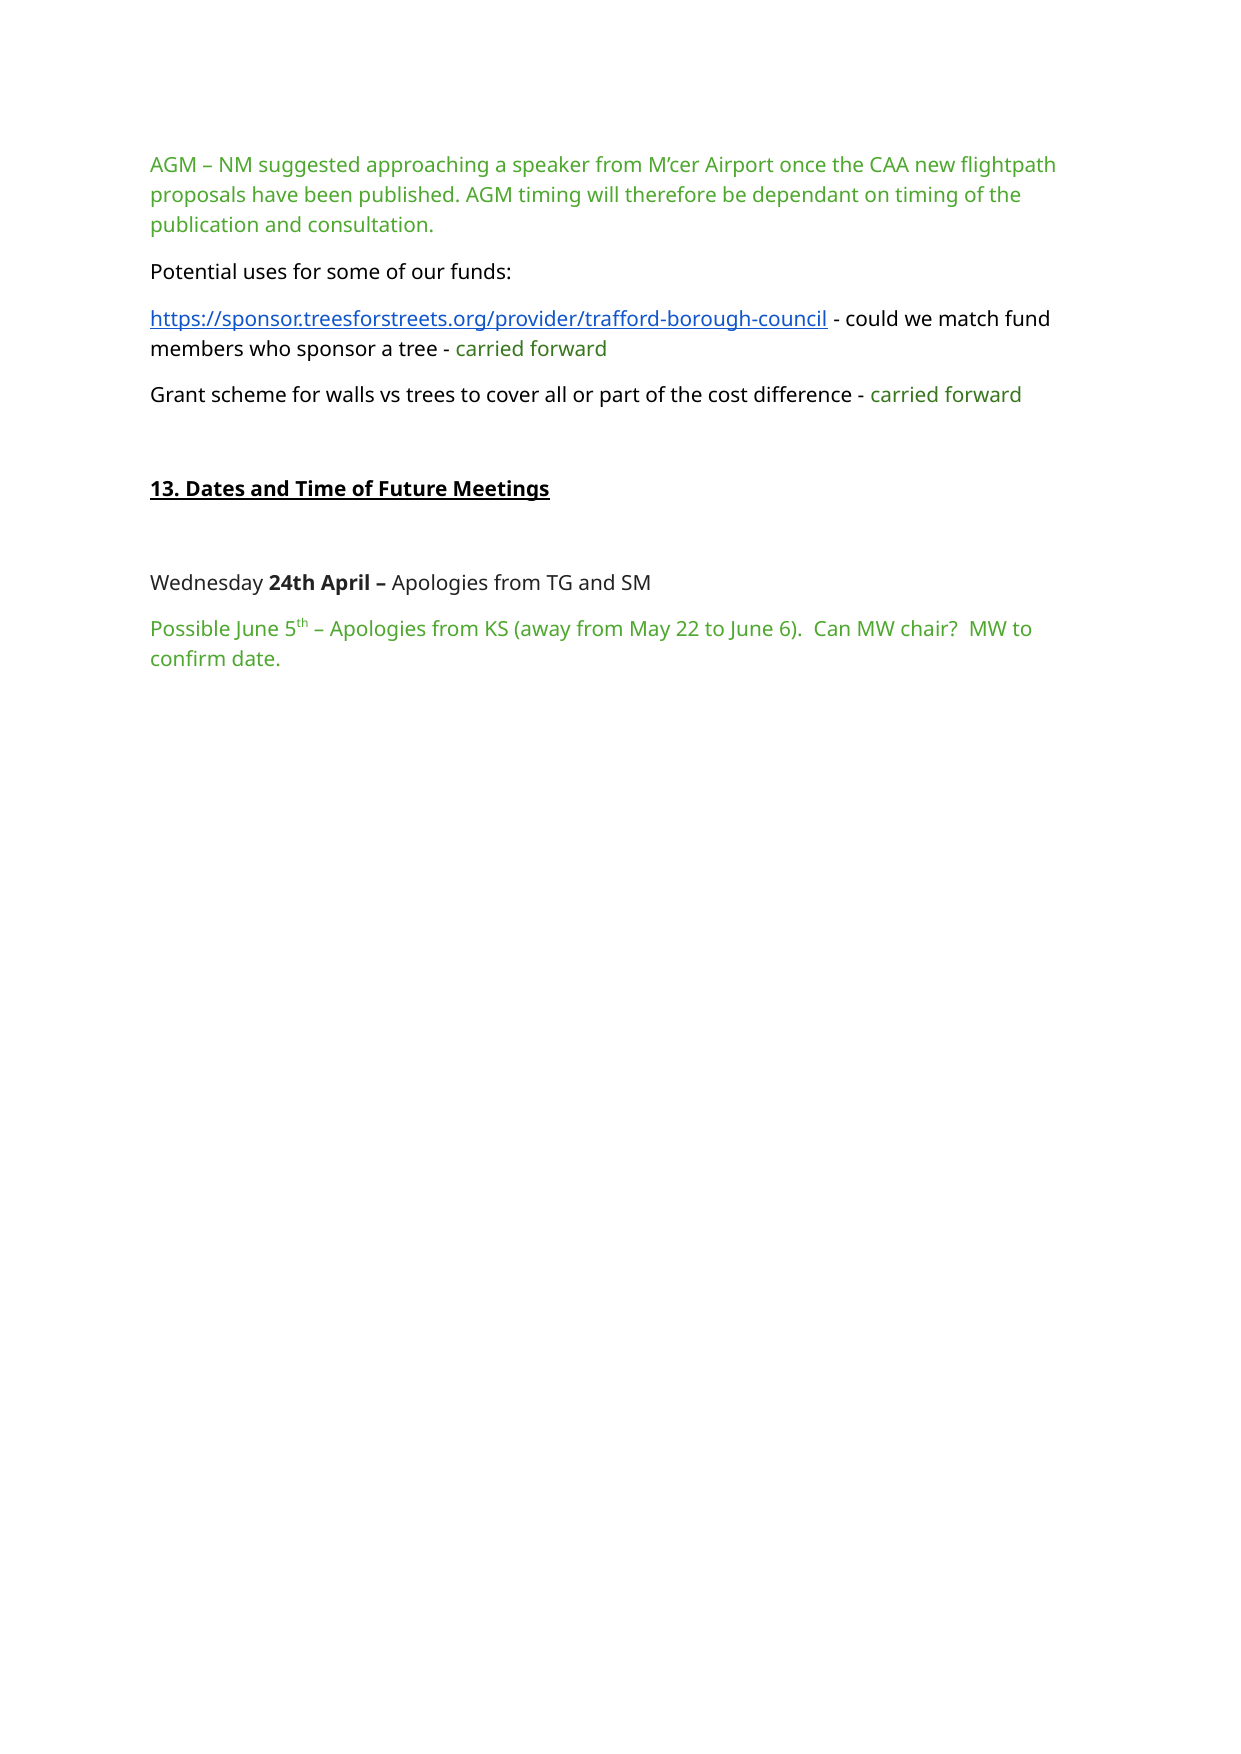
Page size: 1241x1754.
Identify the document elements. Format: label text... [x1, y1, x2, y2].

text Potential uses for some of our funds: [150, 257, 1090, 285]
text Wednesday 24th April – Apologies from TG and SM [150, 568, 1090, 596]
text 13. Dates and Time of Future Meetings [150, 474, 1090, 503]
text AGM – NM suggested approaching a speaker from M’cer Airport once the CAA new flightpath proposals have been published. AGM timing will therefore be dependant on timing of the publication and consultation. [150, 150, 1090, 239]
text https://sponsor.treesforstreets.org/provider/trafford-borough-council - could we match fund members who sponsor a tree - carried forward [150, 304, 1090, 362]
text Grant scheme for walls vs trees to cover all or part of the cost difference - carried forward [150, 381, 1090, 409]
text Possible June 5th – Apologies from KS (away from May 22 to June 6). Can MW chair? MW to confirm date. [150, 614, 1090, 673]
